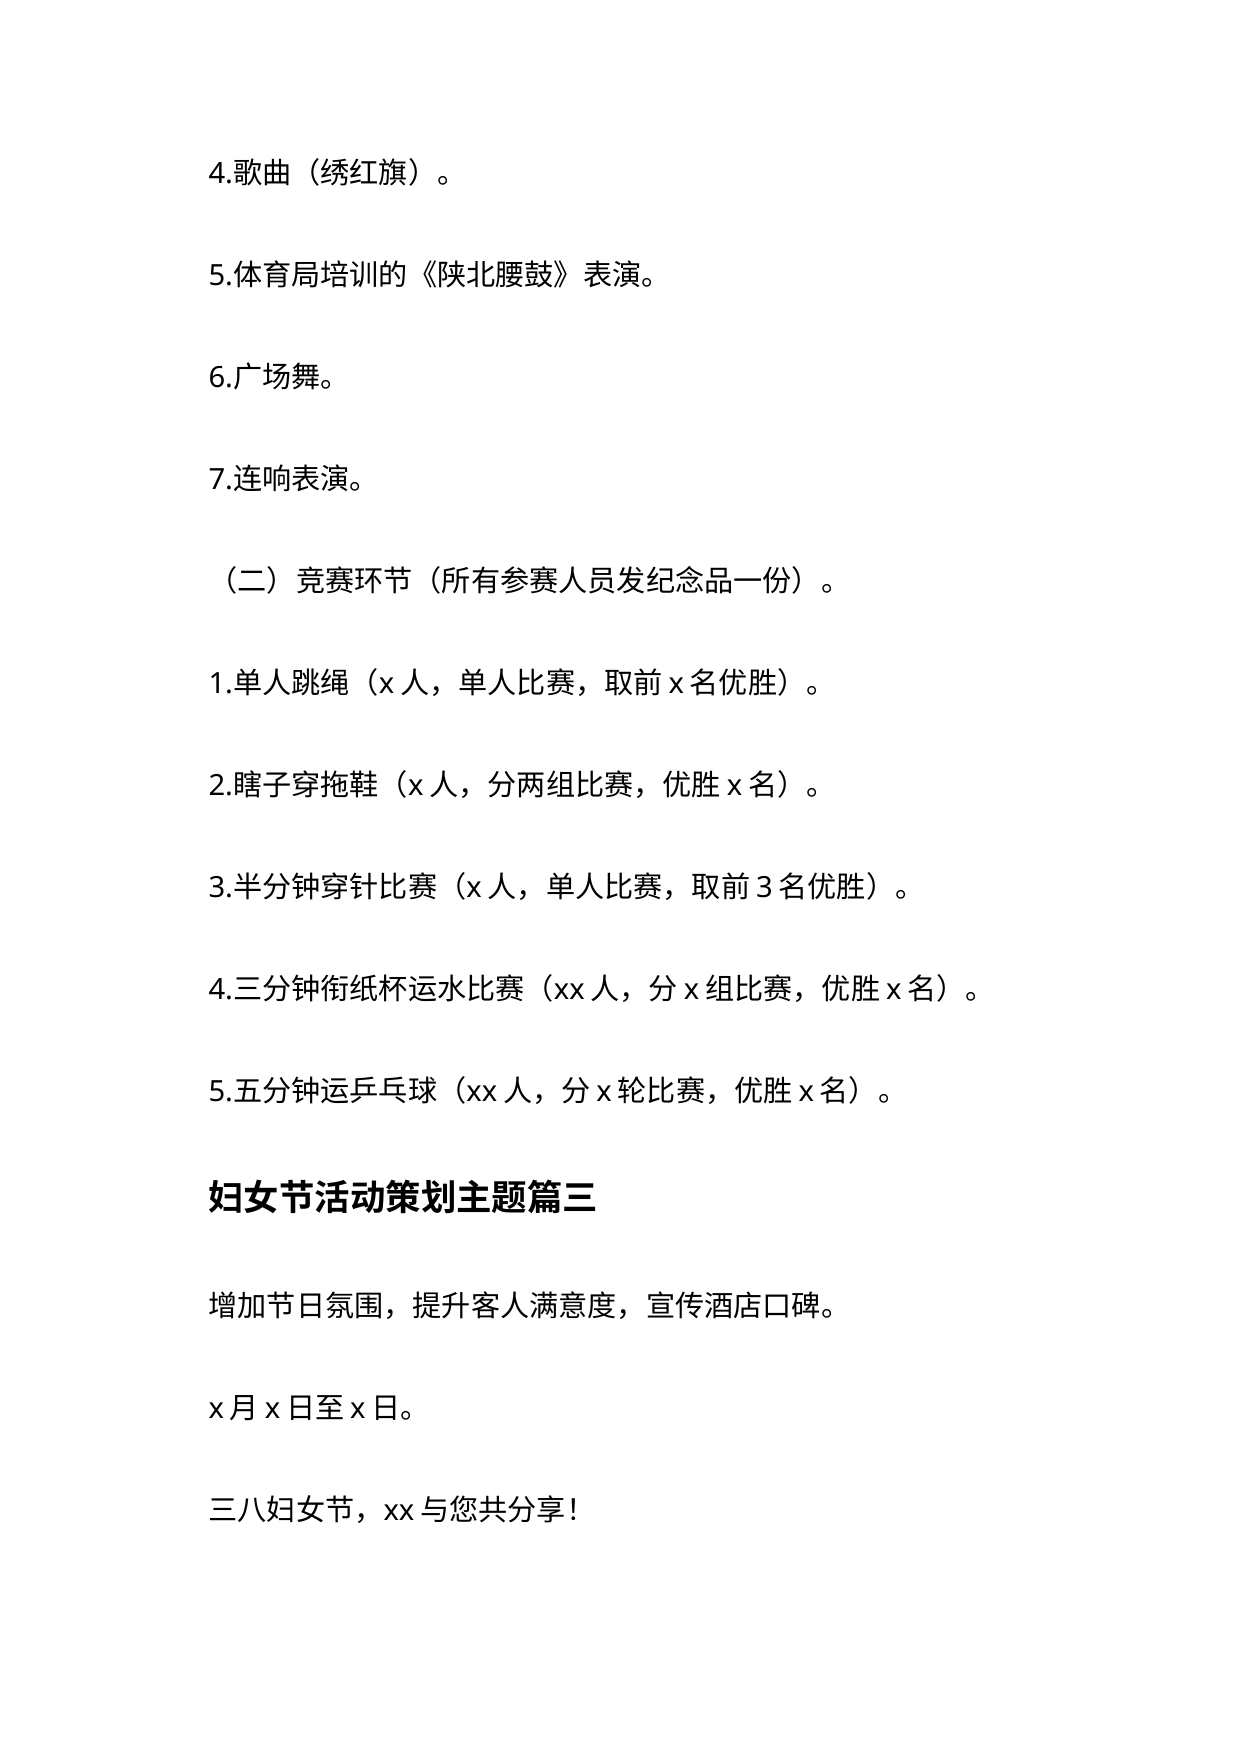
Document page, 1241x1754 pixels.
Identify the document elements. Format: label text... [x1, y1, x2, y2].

text 6.广场舞。 [150, 354, 1090, 396]
text （二）竞赛环节（所有参赛人员发纪念品一份）。 [150, 558, 1090, 600]
text x月x日至x日。 [150, 1385, 1090, 1427]
text 4.歌曲（绣红旗）。 [150, 150, 1090, 192]
text 7.连响表演。 [150, 456, 1090, 498]
text 三八妇女节，xx与您共分享！ [150, 1487, 1090, 1529]
text 增加节日氛围，提升客人满意度，宣传酒店口碑。 [150, 1283, 1090, 1325]
text 5.五分钟运乒乓球（xx人，分x轮比赛，优胜x名）。 [150, 1068, 1090, 1110]
text 1.单人跳绳（x人，单人比赛，取前x名优胜）。 [150, 660, 1090, 702]
text 2.瞎子穿拖鞋（x人，分两组比赛，优胜x名）。 [150, 762, 1090, 804]
text 4.三分钟衔纸杯运水比赛（xx人，分x组比赛，优胜x名）。 [150, 966, 1090, 1008]
text 5.体育局培训的《陕北腰鼓》表演。 [150, 252, 1090, 294]
text 妇女节活动策划主题篇三 [150, 1169, 1090, 1221]
text 3.半分钟穿针比赛（x人，单人比赛，取前3名优胜）。 [150, 864, 1090, 906]
